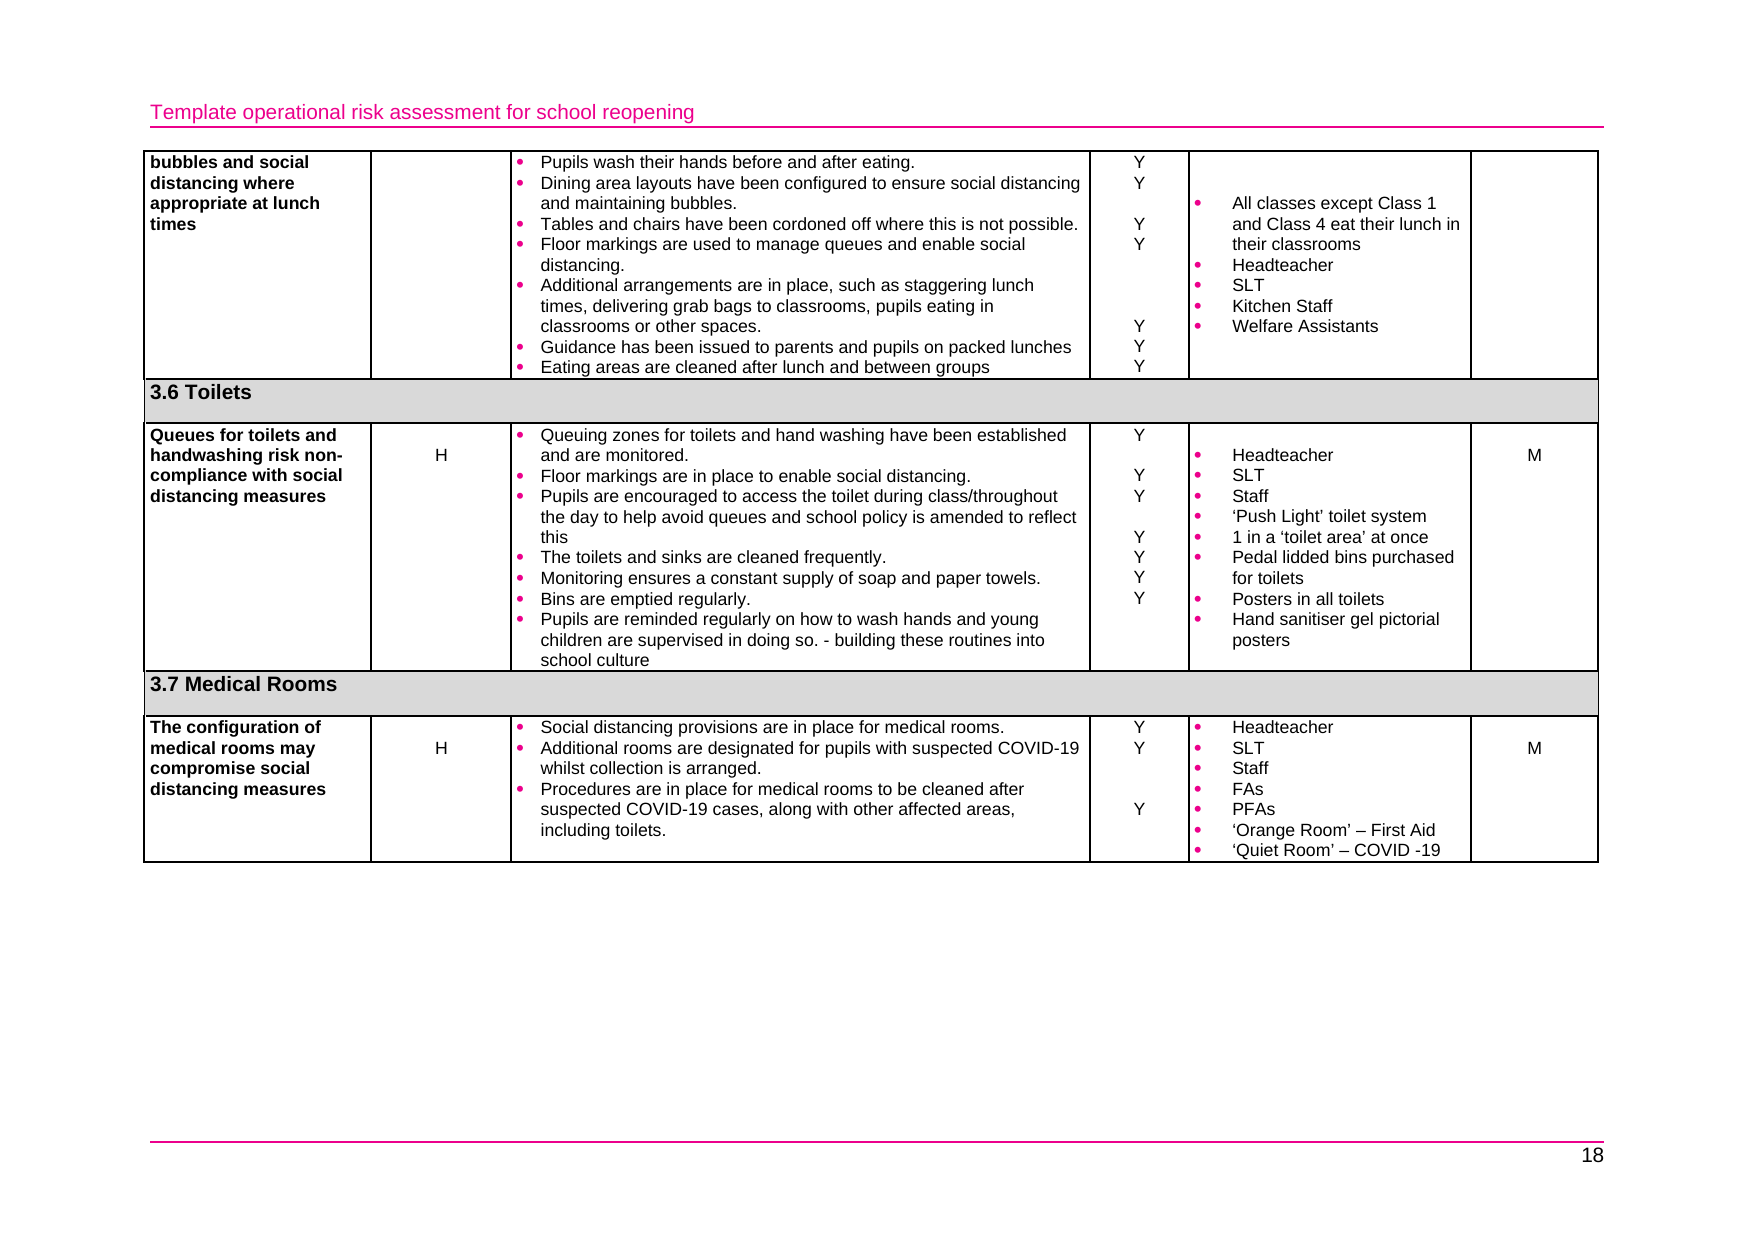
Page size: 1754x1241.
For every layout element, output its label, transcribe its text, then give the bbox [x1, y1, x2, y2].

table_cell 3.6 Toilets [145, 379, 1598, 422]
table_cell 3.7 Medical Rooms [145, 671, 1598, 715]
table_cell Y Y Y Y Y Y Y Y Y [1091, 152, 1188, 377]
table_cell H [372, 717, 510, 861]
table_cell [145, 152, 370, 377]
table_cell Queues for toilets and handwashing risk non-compliance with social distancing measures [145, 423, 370, 670]
table_cell Queuing zones for toilets and hand washing have been established and are monitored. Floor markings are in place to enable social distancing. Pupils are encouraged to access the toilet during class/throughout the day to help avoid queues and school policy is amended to reflect this The toilets and sinks are cleaned frequently. Monitoring ensures a constant supply of soap and paper towels. Bins are emptied regularly. Pupils are reminded regularly on how to wash hands and young children are supervised in doing so. - building these routines into school culture [512, 424, 1089, 670]
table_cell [1190, 152, 1470, 377]
table_cell [372, 152, 510, 377]
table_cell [512, 152, 1089, 377]
table_cell H [372, 424, 510, 670]
table_cell Y Y Y [1091, 717, 1188, 861]
table_cell Social distancing provisions are in place for medical rooms. Additional rooms are designated for pupils with suspected COVID-19 whilst collection is arranged. Procedures are in place for medical rooms to be cleaned after suspected COVID-19 cases, along with other affected areas, including toilets. [512, 717, 1089, 861]
table_cell The configuration of medical rooms may compromise social distancing measures [145, 716, 370, 861]
table_cell [1472, 152, 1597, 377]
table_cell Y Y Y Y Y Y Y [1091, 424, 1188, 670]
table_cell Headteacher SLT Staff FAs PFAs ‘Orange Room’ – First Aid ‘Quiet Room’ – COVID -19 [1190, 717, 1470, 861]
table_cell M [1472, 717, 1597, 861]
table_cell M [1472, 424, 1597, 670]
table_cell Headteacher SLT Staff ‘Push Light’ toilet system 1 in a ‘toilet area’ at once Pedal lidded bins purchased for toilets Posters in all toilets Hand sanitiser gel pictorial posters [1190, 424, 1470, 670]
